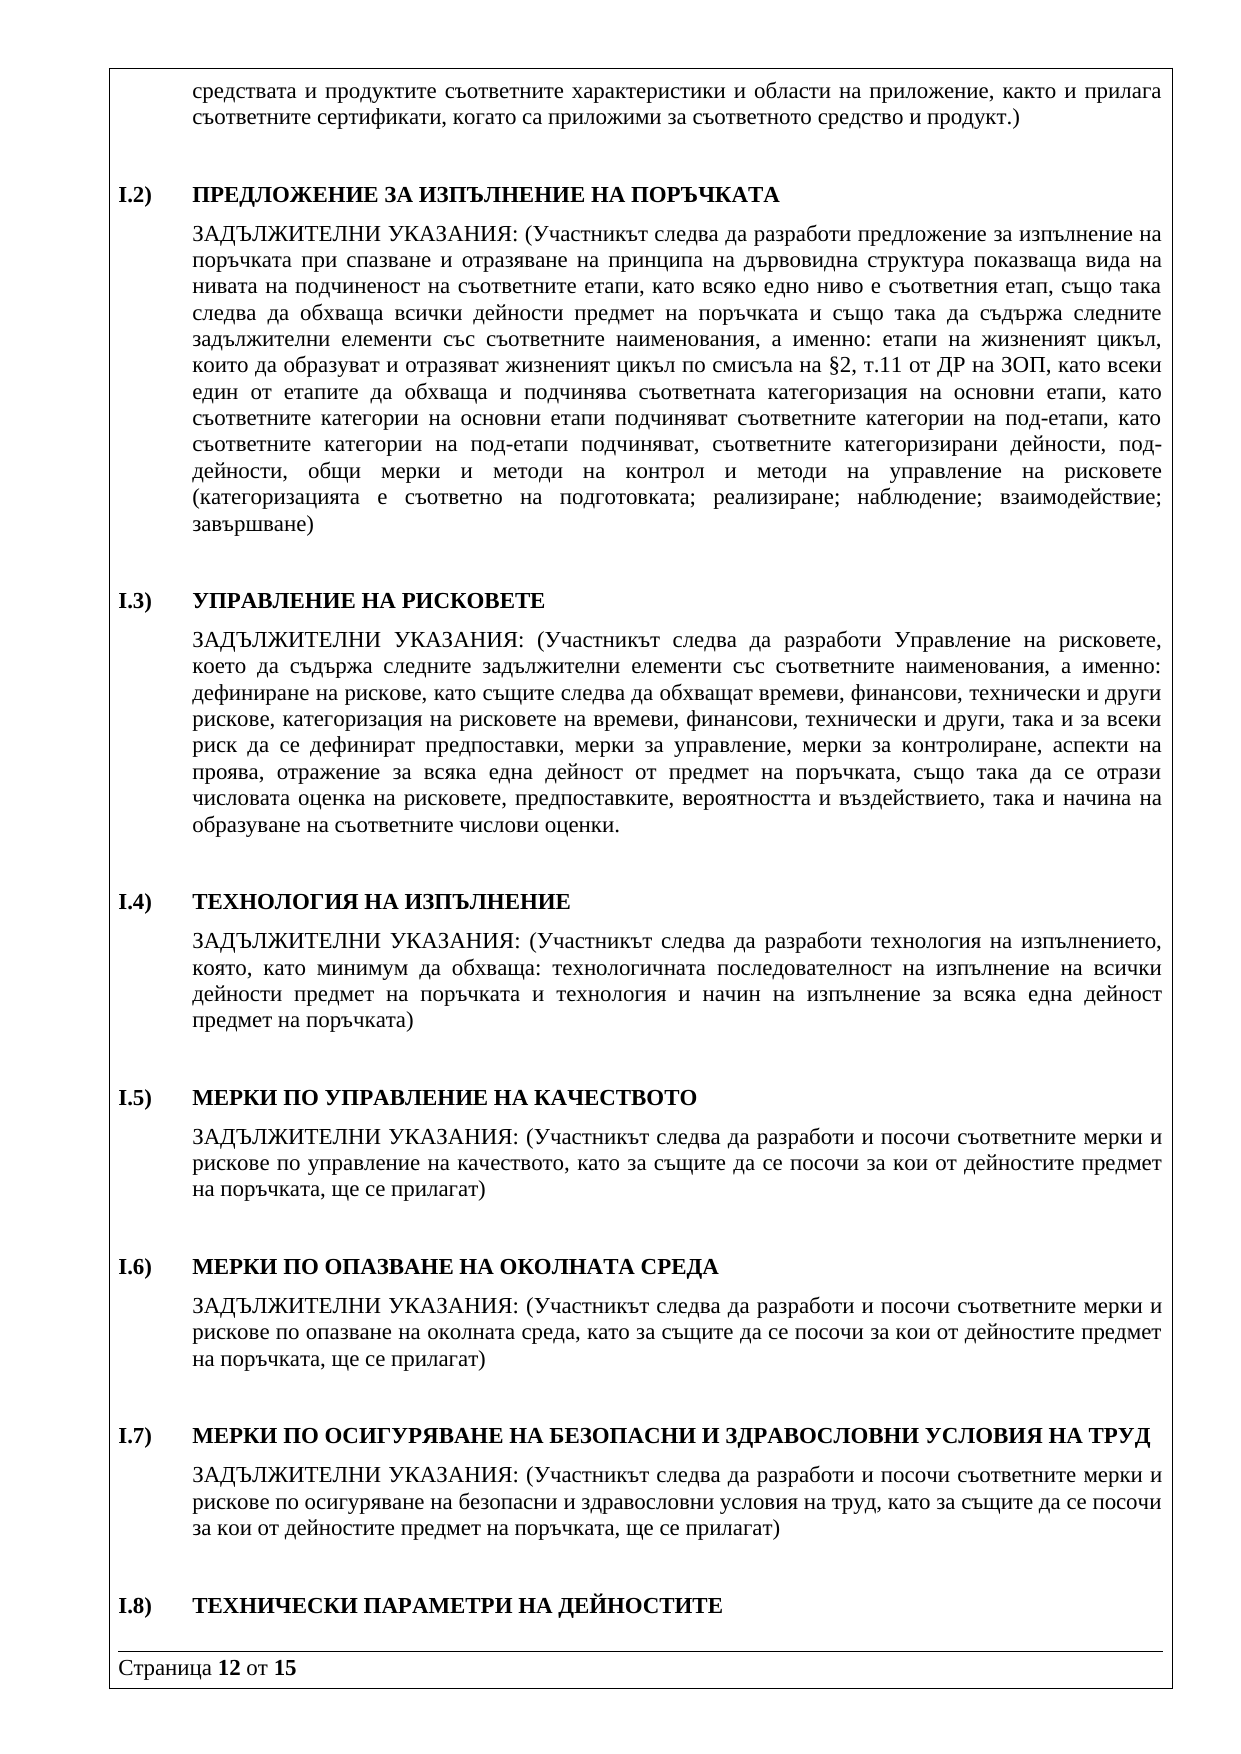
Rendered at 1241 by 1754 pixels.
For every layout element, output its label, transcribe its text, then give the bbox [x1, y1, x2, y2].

list Технология на изпълнение [118, 888, 1163, 915]
text ЗАДЪЛЖИТЕЛНИ УКАЗАНИЯ: (Участникът следва да разработи Управление на рисковете, което да съдържа следните задължителни елементи със съответните наименования, а именно: дефиниране на рискове, като същите следва да обхващат времеви, финансови, технически и други рискове, категоризация на рисковете на времеви, финансови, технически и други, така и за всеки риск да се дефинират предпоставки, мерки за управление, мерки за контролиране, аспекти на проява, отражение за всяка една дейност от предмет на поръчката, също така да се отрази числовата оценка на рисковете, предпоставките, вероятността и въздействието, така и начина на образуване на съответните числови оценки. [192, 626, 1163, 837]
list Мерки по опазване на околната среда [118, 1253, 1163, 1279]
list ТЕХНИЧЕСКИ ПАРАМЕТРИ НА ДЕЙНОСТИТЕ [118, 1592, 1163, 1618]
text ЗАДЪЛЖИТЕЛНИ УКАЗАНИЯ: (Участникът следва да разработи и посочи съответните мерки и рискове по управление на качеството, като за същите да се посочи за кои от дейностите предмет на поръчката, ще се прилагат) [192, 1123, 1163, 1202]
text ЗАДЪЛЖИТЕЛНИ УКАЗАНИЯ: (Участникът следва да разработи предложение за изпълнение на поръчката при спазване и отразяване на принципа на дървовидна структура показваща вида на нивата на подчиненост на съответните етапи, като всяко едно ниво е съответния етап, също така следва да обхваща всички дейности предмет на поръчката и също така да съдържа следните задължителни елементи със съответните наименования, а именно: етапи на жизненият цикъл, които да образуват и отразяват жизненият цикъл по смисъла на §2, т.11 от ДР на ЗОП, като всеки един от етапите да обхваща и подчинява съответната категоризация на основни етапи, като съответните категории на основни етапи подчиняват съответните категории на под-етапи, като съответните категории на под-етапи подчиняват, съответните категоризирани дейности, под-дейности, общи мерки и методи на контрол и методи на управление на рисковете (категоризацията е съответно на подготовката; реализиране; наблюдение; взаимодействие; завършване) [192, 220, 1163, 536]
text ЗАДЪЛЖИТЕЛНИ УКАЗАНИЯ: (Участникът следва да разработи и посочи съответните мерки и рискове по осигуряване на безопасни и здравословни условия на труд, като за същите да се посочи за кои от дейностите предмет на поръчката, ще се прилагат) [192, 1461, 1163, 1540]
text ЗАДЪЛЖИТЕЛНИ УКАЗАНИЯ: (Участникът следва да разработи технология на изпълнението, която, като минимум да обхваща: технологичната последователност на изпълнение на всички дейности предмет на поръчката и технология и начин на изпълнение за всяка една дейност предмет на поръчката) [192, 927, 1163, 1033]
list Мерки по управление на качеството [118, 1084, 1163, 1110]
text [192, 77, 1163, 129]
list Мерки по осигуряване на безопасни и здравословни условия на труд [118, 1422, 1163, 1449]
list Управление на рисковете [118, 587, 1163, 614]
list Предложение за изпълнение на поръчката [118, 181, 1163, 207]
text ЗАДЪЛЖИТЕЛНИ УКАЗАНИЯ: (Участникът следва да разработи и посочи съответните мерки и рискове по опазване на околната среда, като за същите да се посочи за кои от дейностите предмет на поръчката, ще се прилагат) [192, 1292, 1163, 1371]
